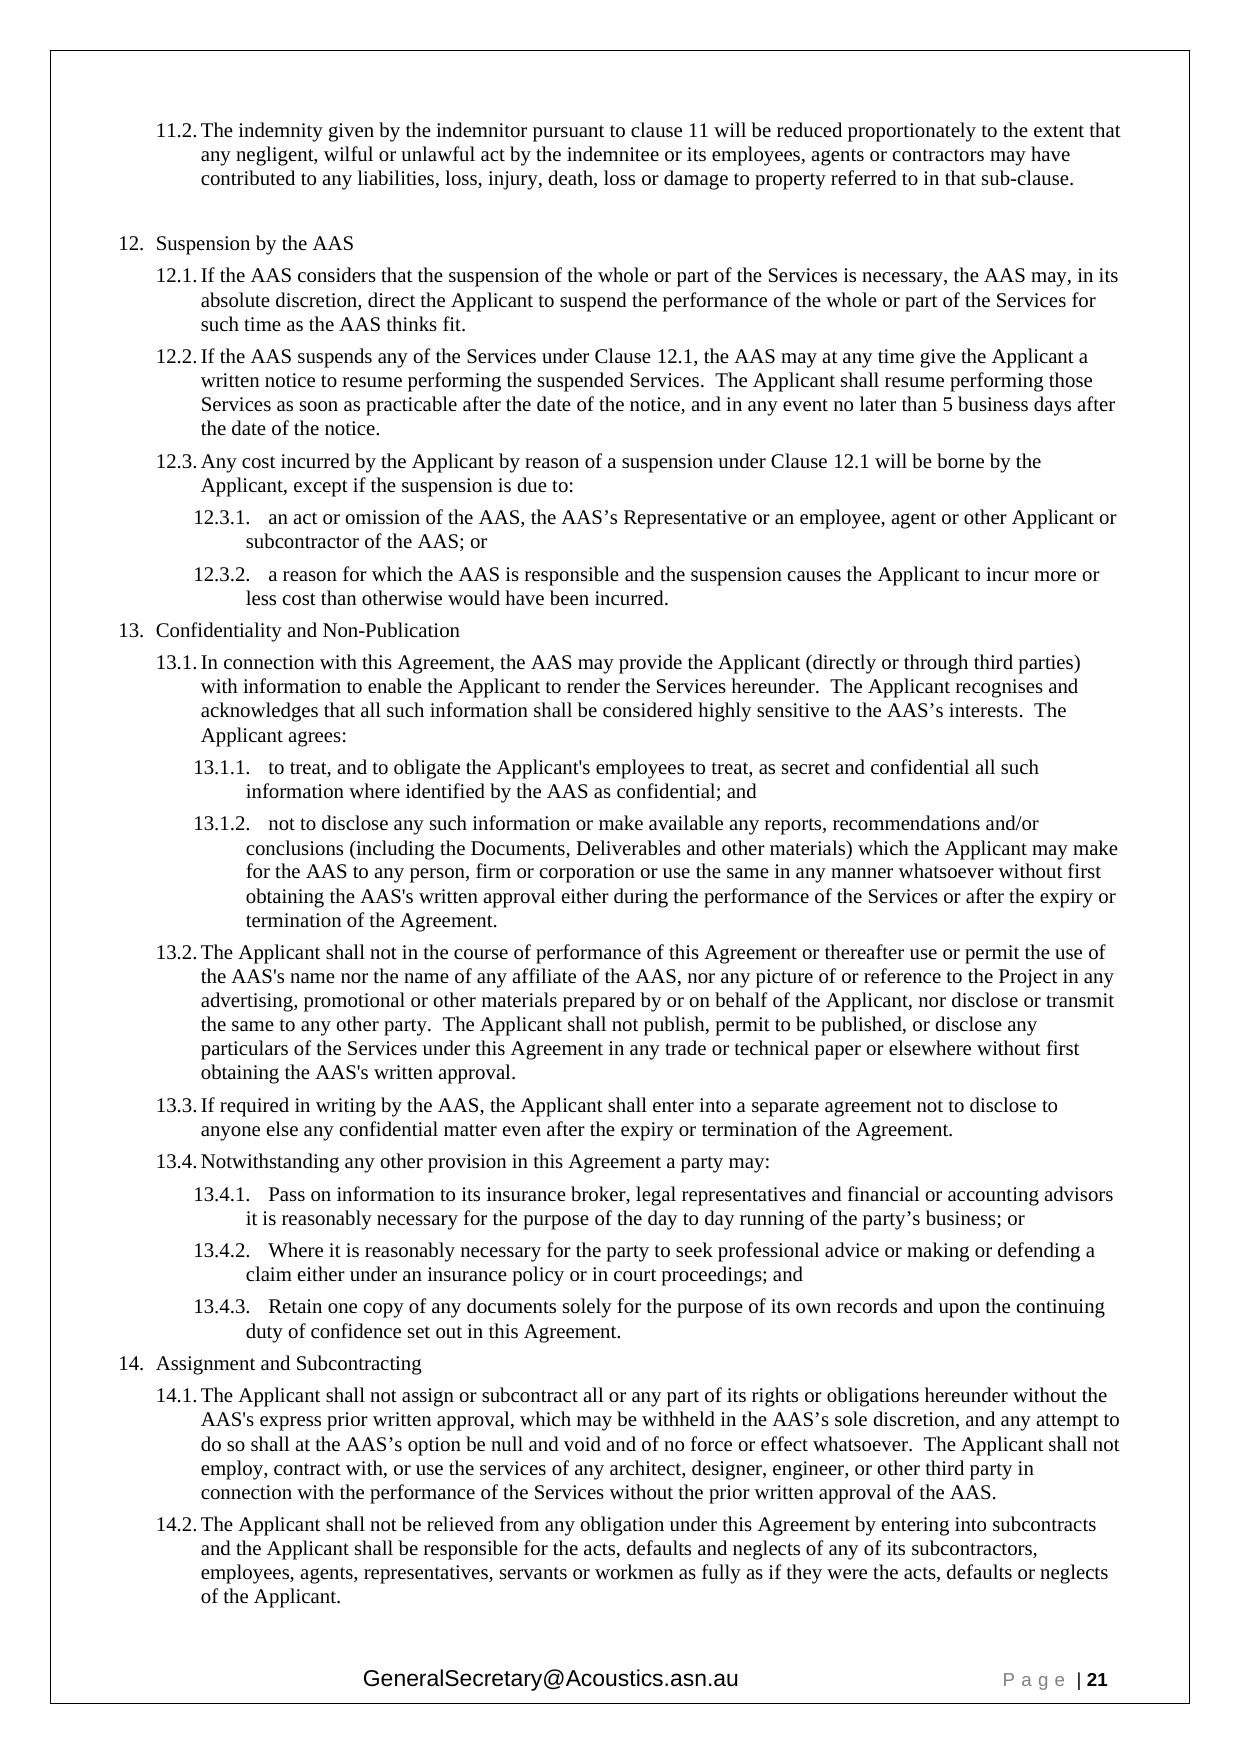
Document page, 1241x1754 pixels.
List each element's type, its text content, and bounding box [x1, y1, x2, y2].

list Where it is reasonably necessary for the party to seek professional advice or making or defending a claim either under an insurance policy or in court proceedings; and [193, 1238, 1122, 1286]
list Any cost incurred by the Applicant by reason of a suspension under Clause 12.1 will be borne by the Applicant, except if the suspension is due to: [156, 448, 1122, 497]
list not to disclose any such information or make available any reports, recommendations and/or conclusions (including the Documents, Deliverables and other materials) which the Applicant may make for the AAS to any person, firm or corporation or use the same in any manner whatsoever without first obtaining the AAS's written approval either during the performance of the Services or after the expiry or termination of the Agreement. [193, 811, 1122, 932]
list If required in writing by the AAS, the Applicant shall enter into a separate agreement not to disclose to anyone else any confidential matter even after the expiry or termination of the Agreement. [156, 1093, 1122, 1141]
list to treat, and to obligate the Applicant's employees to treat, as secret and confidential all such information where identified by the AAS as confidential; and [193, 755, 1122, 803]
list The Applicant shall not assign or subcontract all or any part of its rights or obligations hereunder without the AAS's express prior written approval, which may be withheld in the AAS’s sole discretion, and any attempt to do so shall at the AAS’s option be null and void and of no force or effect whatsoever. The Applicant shall not employ, contract with, or use the services of any architect, designer, engineer, or other third party in connection with the performance of the Services without the prior written approval of the AAS. [156, 1383, 1122, 1504]
list The indemnity given by the indemnitor pursuant to clause 11 will be reduced proportionately to the extent that any negligent, wilful or unlawful act by the indemnitee or its employees, agents or contractors may have contributed to any liabilities, loss, injury, death, loss or damage to property referred to in that sub-clause. [156, 118, 1122, 190]
list If the AAS suspends any of the Services under Clause 12.1, the AAS may at any time give the Applicant a written notice to resume performing the suspended Services. The Applicant shall resume performing those Services as soon as practicable after the date of the notice, and in any event no later than 5 business days after the date of the notice. [156, 344, 1122, 440]
list Confidentiality and Non-Publication [118, 618, 1122, 642]
list an act or omission of the AAS, the AAS’s Representative or an employee, agent or other Applicant or subcontractor of the AAS; or [193, 505, 1122, 553]
list a reason for which the AAS is responsible and the suspension causes the Applicant to incur more or less cost than otherwise would have been incurred. [193, 561, 1122, 609]
list The Applicant shall not in the course of performance of this Agreement or thereafter use or permit the use of the AAS's name nor the name of any affiliate of the AAS, nor any picture of or reference to the Project in any advertising, promotional or other materials prepared by or on behalf of the Applicant, nor disclose or transmit the same to any other party. The Applicant shall not publish, permit to be published, or disclose any particulars of the Services under this Agreement in any trade or technical paper or elsewhere without first obtaining the AAS's written approval. [156, 940, 1122, 1084]
list Pass on information to its insurance broker, legal representatives and financial or accounting advisors it is reasonably necessary for the purpose of the day to day running of the party’s business; or [193, 1182, 1122, 1230]
list Assignment and Subcontracting [118, 1351, 1122, 1375]
list Suspension by the AAS [118, 231, 1122, 255]
list In connection with this Agreement, the AAS may provide the Applicant (directly or through third parties) with information to enable the Applicant to render the Services hereunder. The Applicant recognises and acknowledges that all such information shall be considered highly sensitive to the AAS’s interests. The Applicant agrees: [156, 650, 1122, 747]
list Retain one copy of any documents solely for the purpose of its own records and upon the continuing duty of confidence set out in this Agreement. [193, 1294, 1122, 1343]
list Notwithstanding any other provision in this Agreement a party may: [156, 1149, 1122, 1173]
list If the AAS considers that the suspension of the whole or part of the Services is necessary, the AAS may, in its absolute discretion, direct the Applicant to suspend the performance of the whole or part of the Services for such time as the AAS thinks fit. [156, 263, 1122, 336]
list The Applicant shall not be relieved from any obligation under this Agreement by entering into subcontracts and the Applicant shall be responsible for the acts, defaults and neglects of any of its subcontractors, employees, agents, representatives, servants or workmen as fully as if they were the acts, defaults or neglects of the Applicant. [156, 1512, 1122, 1608]
